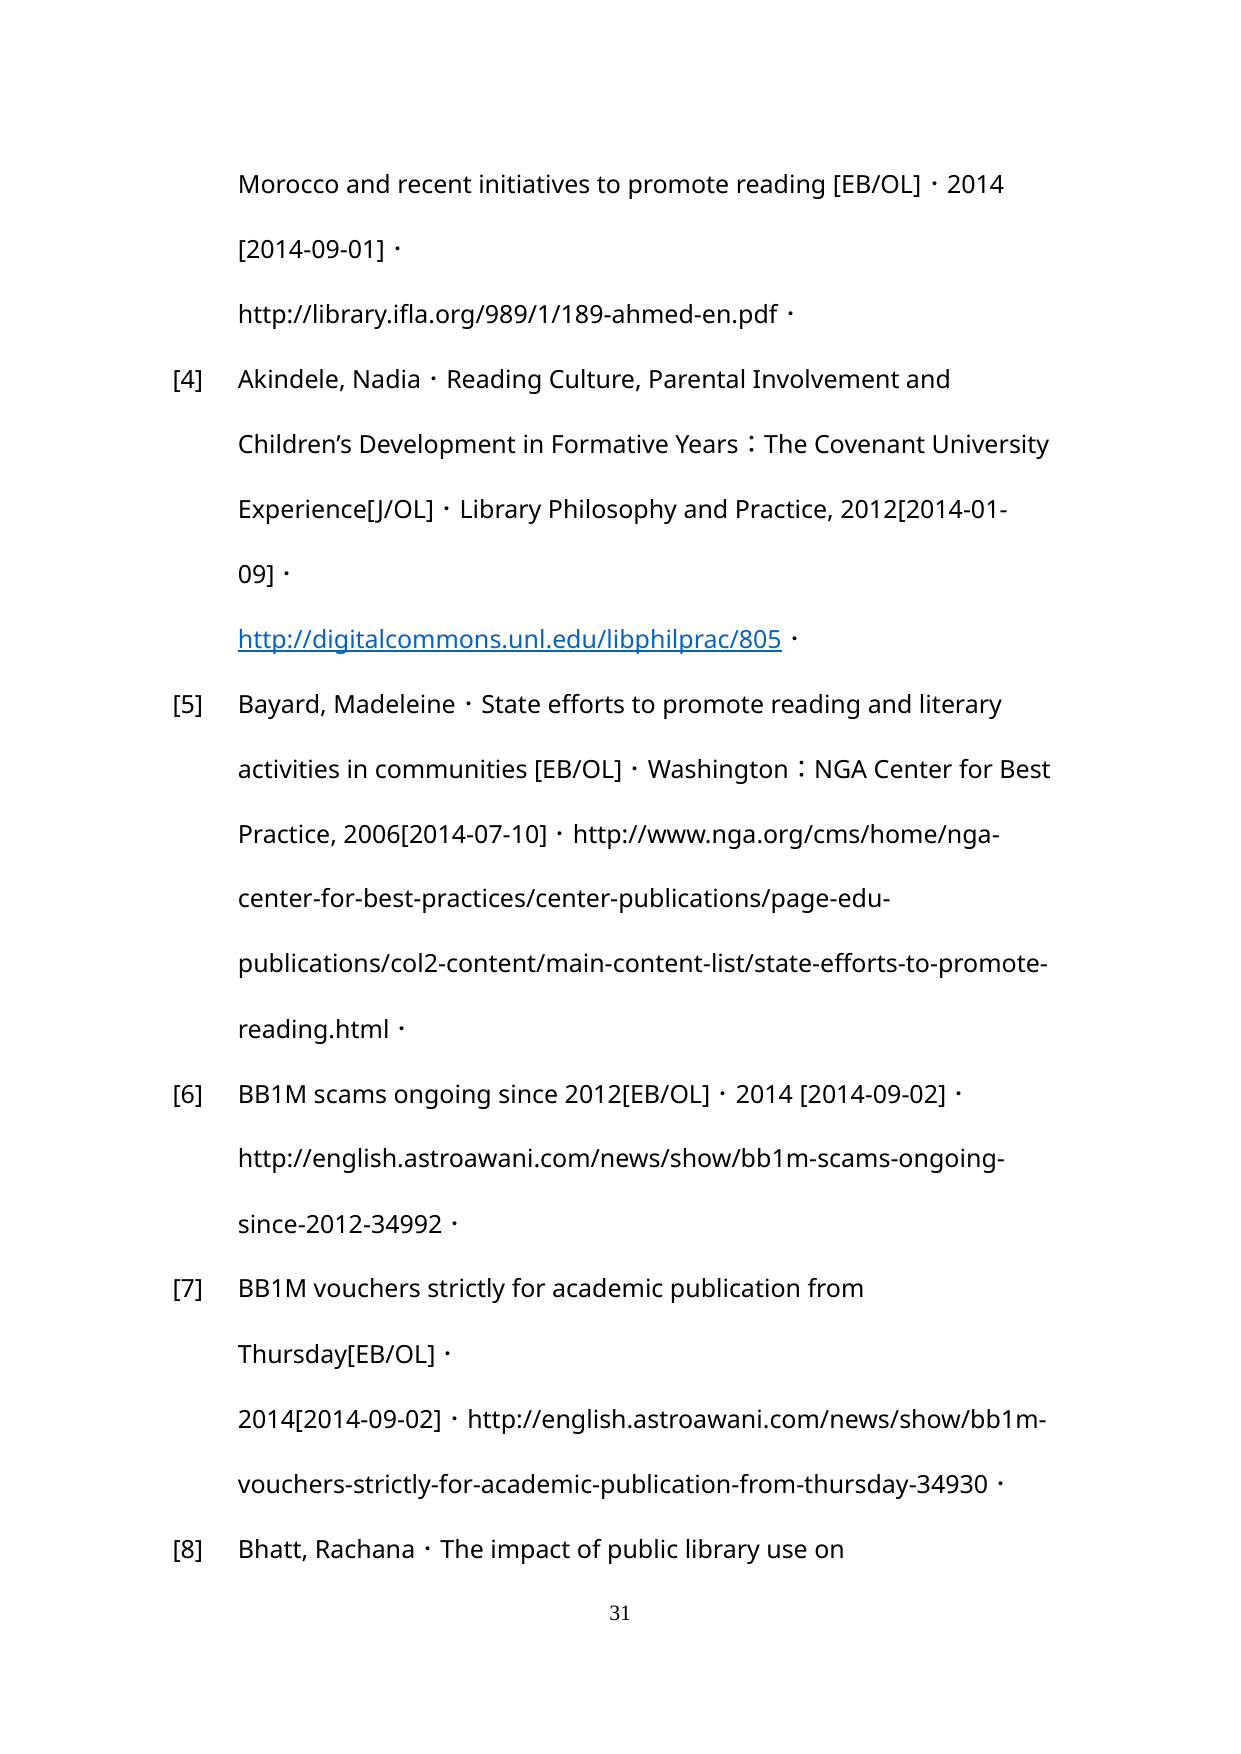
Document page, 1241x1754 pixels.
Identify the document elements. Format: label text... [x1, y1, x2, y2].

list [187, 1515, 1053, 1580]
list BB1M scams ongoing since 2012[EB/OL]．2014 [2014-09-02]． [187, 1060, 1053, 1125]
list BB1M vouchers strictly for academic publication from Thursday[EB/OL]． [187, 1255, 1053, 1385]
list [187, 150, 1053, 280]
list Bayard, Madeleine．State efforts to promote reading and literary activities in communities [EB/OL]．Washington：NGA Center for Best Practice, 2006[2014-07-10]．http://www.nga.org/cms/home/nga-center-for-best-practices/center-publications/page-edu-publications/col2-content/main-content-list/state-efforts-to-promote-reading.html． [187, 670, 1053, 1060]
text http://digitalcommons.unl.edu/libphilprac/805． [238, 605, 1053, 670]
text 2014[2014-09-02]．http://english.astroawani.com/news/show/bb1m-vouchers-strictly-for-academic-publication-from-thursday-34930． [238, 1385, 1053, 1515]
list Akindele, Nadia．Reading Culture, Parental Involvement and Children’s Development in Formative Years：The Covenant University Experience[J/OL]．Library Philosophy and Practice, 2012[2014-01-09]． [187, 345, 1053, 605]
text http://library.ifla.org/989/1/189-ahmed-en.pdf． [238, 280, 1053, 345]
text http://english.astroawani.com/news/show/bb1m-scams-ongoing-since-2012-34992． [238, 1125, 1053, 1255]
